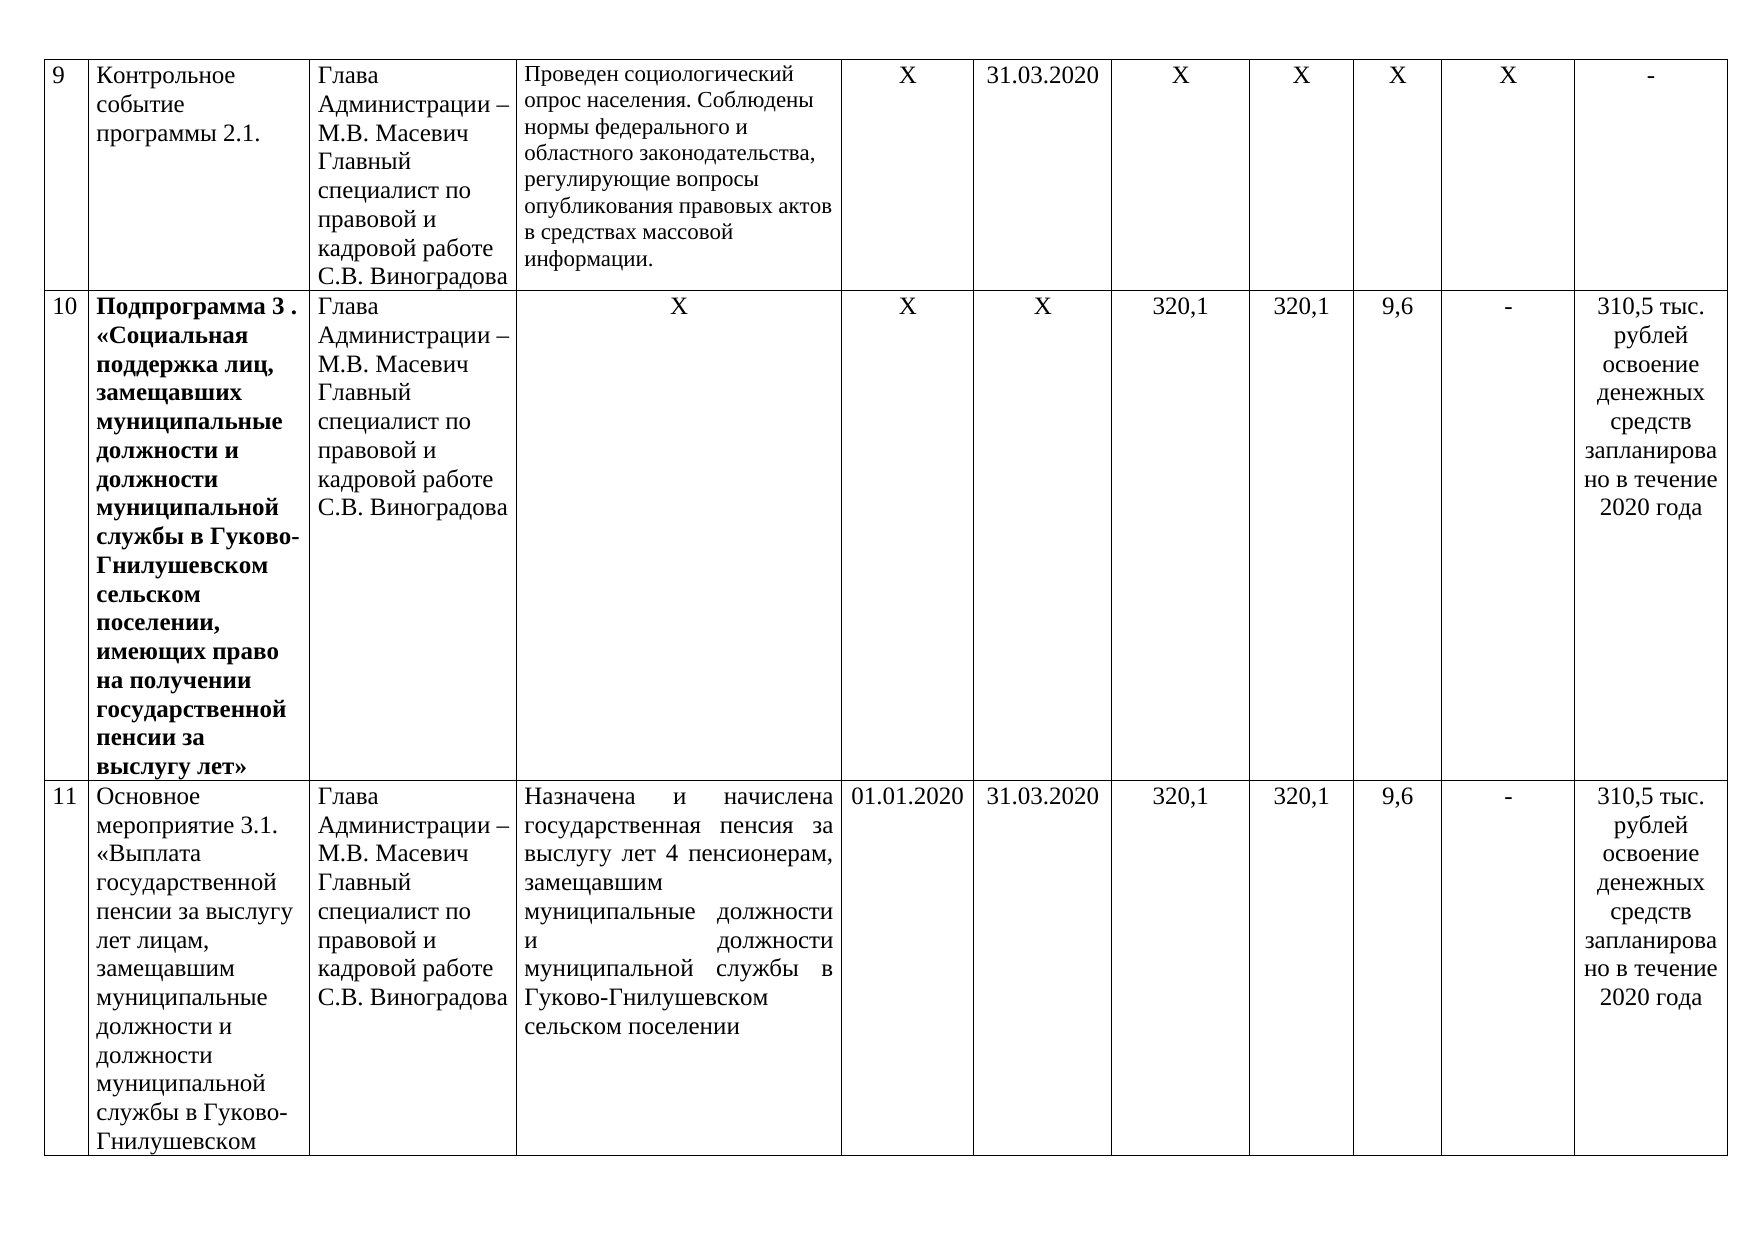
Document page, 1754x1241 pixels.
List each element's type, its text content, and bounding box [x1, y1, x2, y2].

table_cell Подпрограмма 3 . «Социальная поддержка лиц, замещавших муниципальные должности и должности муниципальной службы в Гуково-Гнилушевском сельском поселении, имеющих право на получении государственной пенсии за выслугу лет» [89, 291, 309, 780]
table_cell 10 [45, 291, 88, 780]
table_cell X [1250, 60, 1353, 290]
table_cell X [1112, 60, 1249, 290]
table_cell 01.01.2020 [842, 781, 973, 1155]
table_cell 310,5 тыс. рублей освоение денежных средств запланировано в течение 2020 года [1575, 291, 1727, 780]
table_cell - [1442, 291, 1574, 780]
table_cell - [1442, 781, 1574, 1155]
table_cell Проведен социологический опрос населения. Соблюдены нормы федерального и областного законодательства, регулирующие вопросы опубликования правовых актов в средствах массовой информации. [517, 60, 841, 290]
table_cell X [1442, 60, 1574, 290]
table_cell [1575, 781, 1727, 1155]
table_cell Контрольное событие программы 2.1. [89, 60, 309, 290]
table_cell 9,6 [1354, 781, 1441, 1155]
table_cell 11 [45, 781, 88, 1155]
table_cell - [1575, 60, 1727, 290]
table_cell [89, 781, 309, 1155]
table_cell 9 [45, 60, 88, 290]
table_cell 320,1 [1250, 291, 1353, 780]
table_cell 9,6 [1354, 291, 1441, 780]
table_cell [310, 781, 516, 1155]
table_cell 31.03.2020 [974, 781, 1111, 1155]
table_cell 320,1 [1112, 291, 1249, 780]
table_cell X [1354, 60, 1441, 290]
table_cell X [517, 291, 841, 780]
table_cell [517, 781, 841, 1155]
table_cell Глава Администрации – М.В. Масевич Главный специалист по правовой и кадровой работе С.В. Виноградова [310, 291, 516, 780]
table_cell 31.03.2020 [974, 60, 1111, 290]
table_cell 320,1 [1112, 781, 1249, 1155]
table_cell 320,1 [1250, 781, 1353, 1155]
table_cell X [974, 291, 1111, 780]
table_cell X [842, 60, 973, 290]
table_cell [310, 60, 516, 290]
table_cell X [842, 291, 973, 780]
